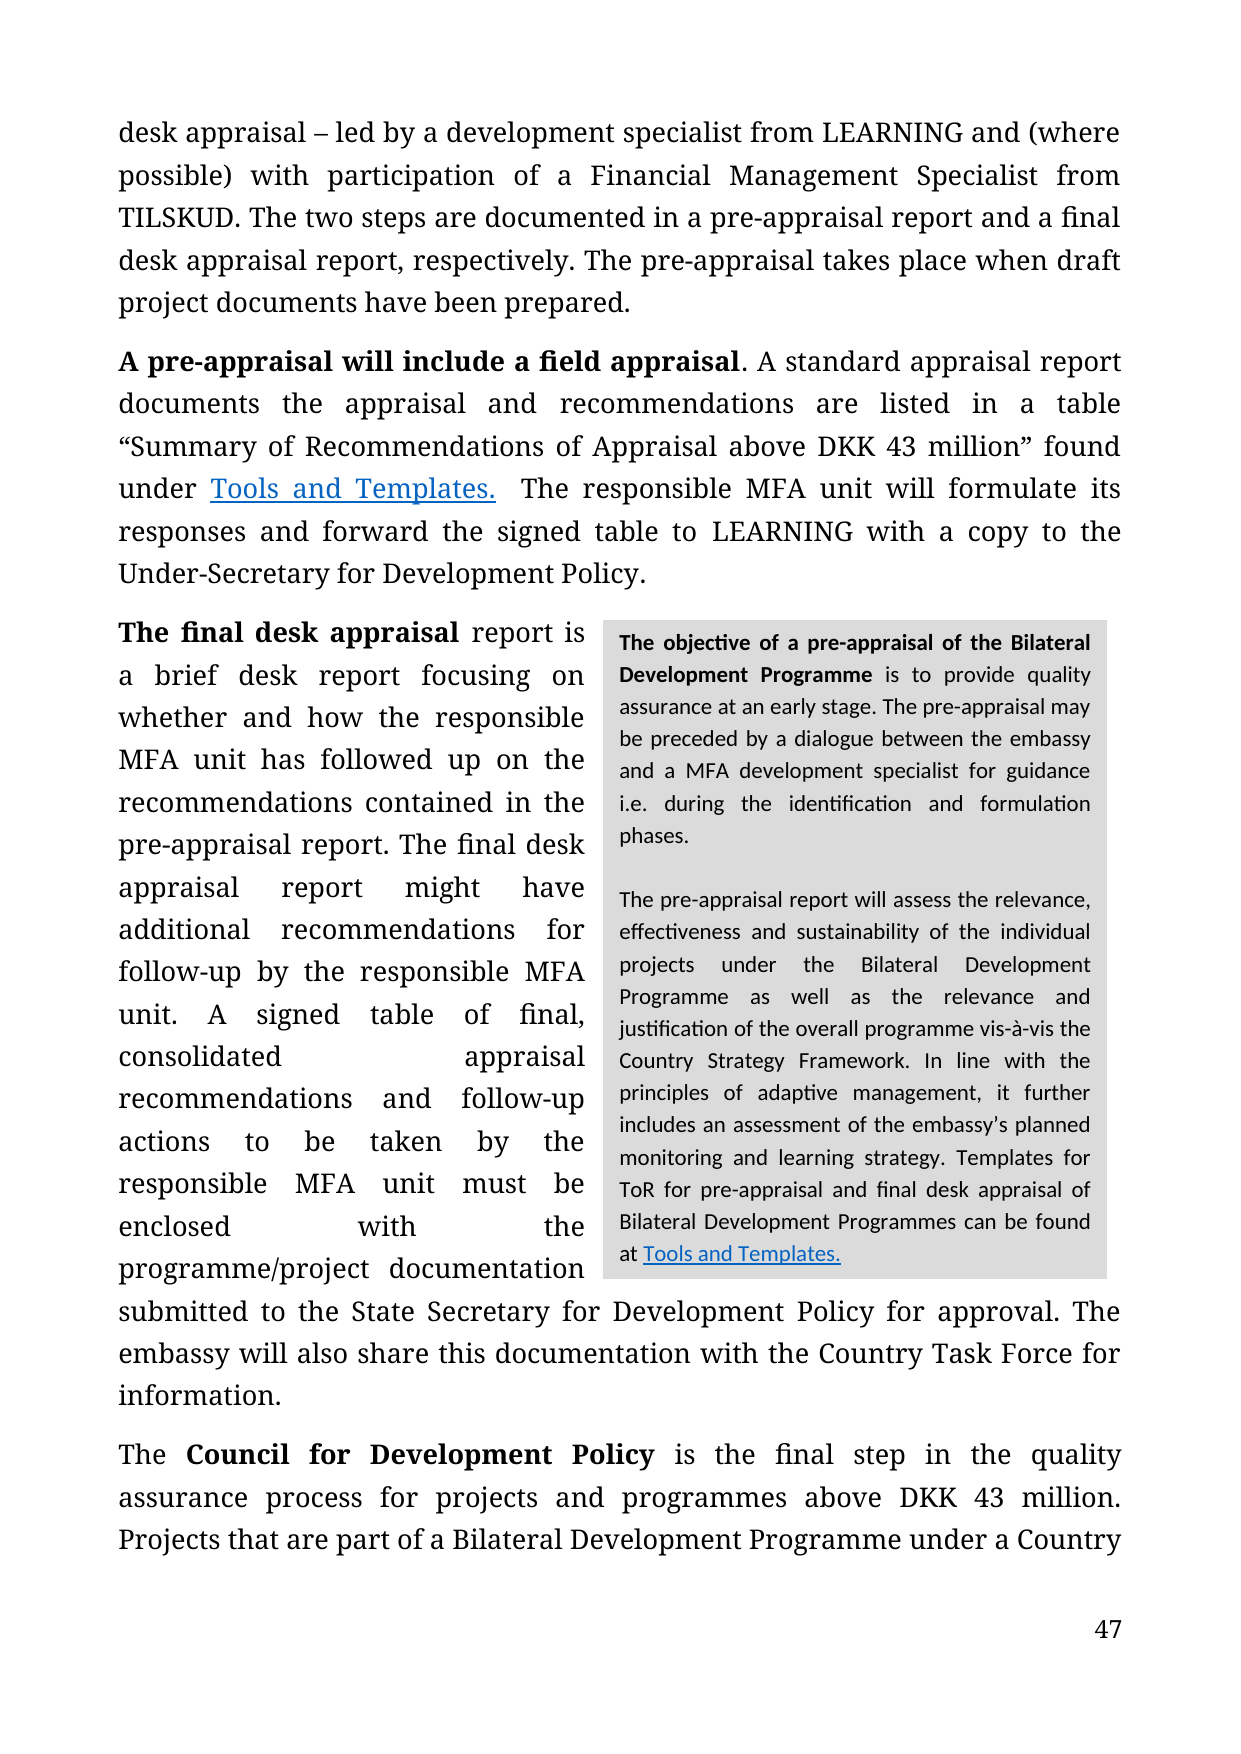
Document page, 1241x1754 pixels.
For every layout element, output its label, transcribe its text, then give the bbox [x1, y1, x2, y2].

text A pre-appraisal will include a field appraisal. A standard appraisal report documents the appraisal and recommendations are listed in a table “Summary of Recommendations of Appraisal above DKK 43 million” found under Tools and Templates. The responsible MFA unit will formulate its responses and forward the signed table to LEARNING with a copy to the Under-Secretary for Development Policy. [118, 343, 1122, 591]
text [118, 114, 1122, 320]
text The final desk appraisal report is a brief desk report focusing on whether and how the responsible MFA unit has followed up on the recommendations contained in the pre-appraisal report. The final desk appraisal report might have additional recommendations for follow-up by the responsible MFA unit. A signed table of final, consolidated appraisal recommendations and follow-up actions to be taken by the responsible MFA unit must be enclosed with the programme/project documentation submitted to the State Secretary for Development Policy for approval. The embassy will also share this documentation with the Country Task Force for information. [118, 614, 1122, 1414]
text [118, 1436, 1122, 1557]
